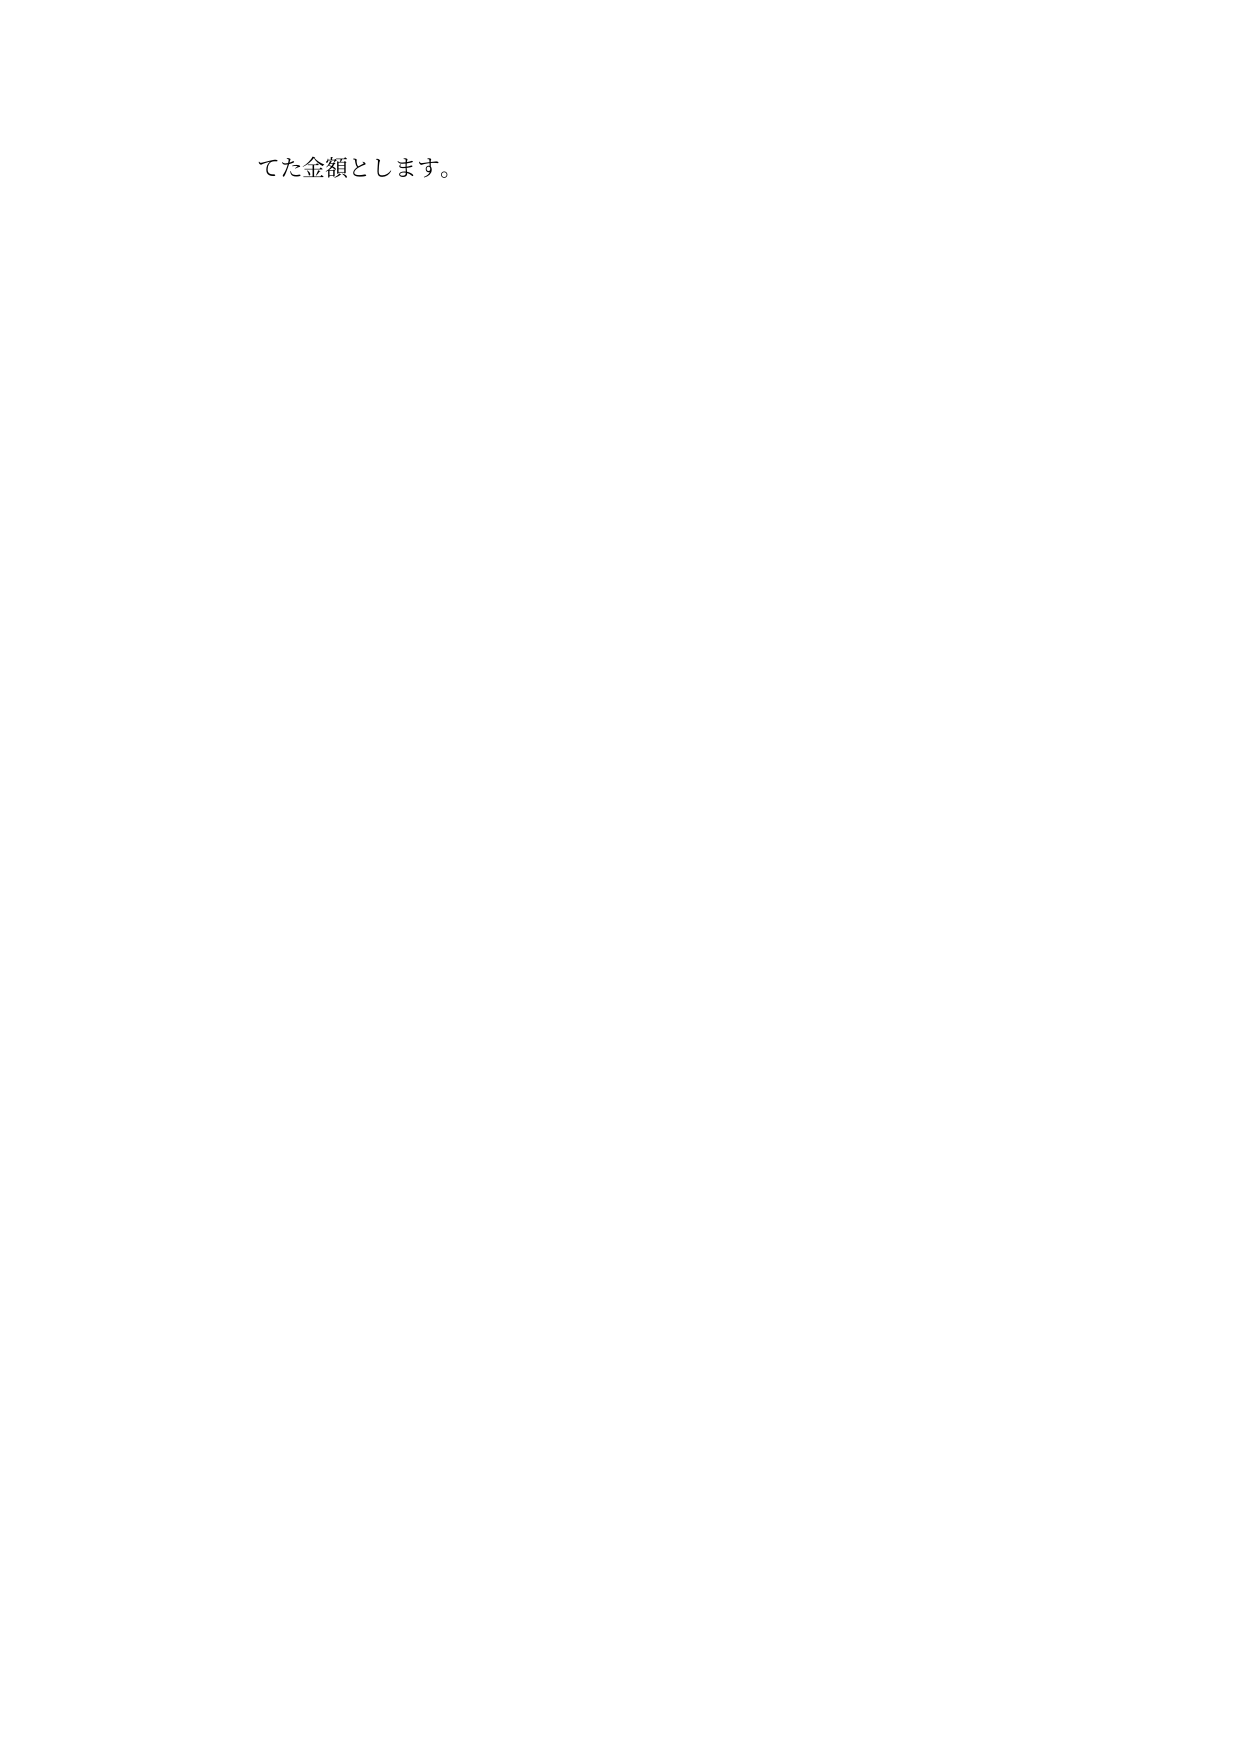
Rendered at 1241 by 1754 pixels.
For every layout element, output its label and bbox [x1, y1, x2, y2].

text [199, 150, 1110, 184]
